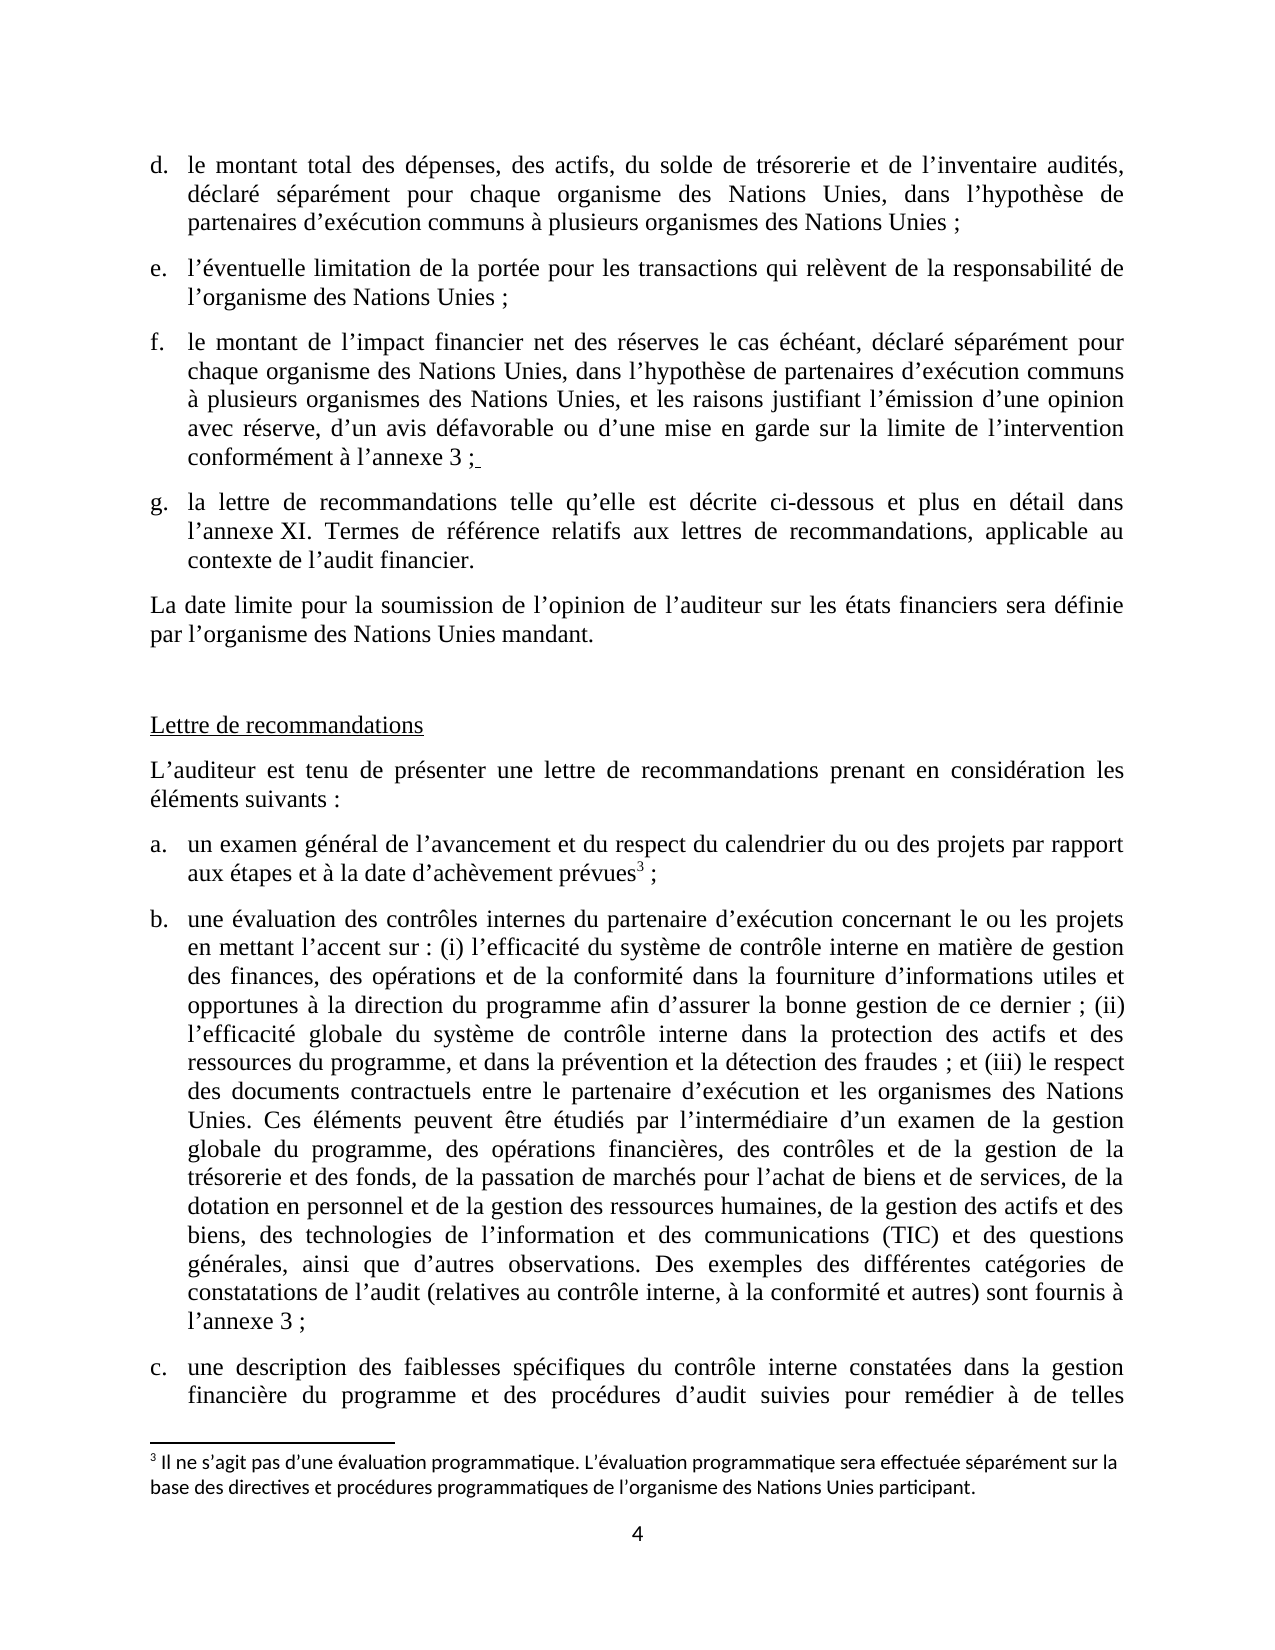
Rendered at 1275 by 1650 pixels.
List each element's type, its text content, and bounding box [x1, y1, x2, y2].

list le montant total des dépenses, des actifs, du solde de trésorerie et de l’inventaire audités, déclaré séparément pour chaque organisme des Nations Unies, dans l’hypothèse de partenaires d’exécution communs à plusieurs organismes des Nations Unies ; [150, 150, 1125, 236]
text La date limite pour la soumission de l’opinion de l’auditeur sur les états financiers sera définie par l’organisme des Nations Unies mandant. [150, 590, 1125, 648]
list L’auditeur est tenu de présenter une lettre de recommandations prenant en considération les éléments suivants : [150, 755, 1125, 813]
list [150, 1352, 1125, 1409]
list le montant de l’impact financier net des réserves le cas échéant, déclaré séparément pour chaque organisme des Nations Unies, dans l’hypothèse de partenaires d’exécution communs à plusieurs organismes des Nations Unies, et les raisons justifiant l’émission d’une opinion avec réserve, d’un avis défavorable ou d’une mise en garde sur la limite de l’intervention conformément à l’annexe 3 ; [150, 327, 1125, 471]
list l’éventuelle limitation de la portée pour les transactions qui relèvent de la responsabilité de l’organisme des Nations Unies ; [150, 253, 1125, 310]
text Lettre de recommandations [150, 710, 1125, 739]
list un examen général de l’avancement et du respect du calendrier du ou des projets par rapport aux étapes et à la date d’achèvement prévues ; [150, 829, 1125, 887]
list une évaluation des contrôles internes du partenaire d’exécution concernant le ou les projets en mettant l’accent sur : (i) l’efficacité du système de contrôle interne en matière de gestion des finances, des opérations et de la conformité dans la fourniture d’informations utiles et opportunes à la direction du programme afin d’assurer la bonne gestion de ce dernier ; (ii) l’efficacité globale du système de contrôle interne dans la protection des actifs et des ressources du programme, et dans la prévention et la détection des fraudes ; et (iii) le respect des documents contractuels entre le partenaire d’exécution et les organismes des Nations Unies. Ces éléments peuvent être étudiés par l’intermédiaire d’un examen de la gestion globale du programme, des opérations financières, des contrôles et de la gestion de la trésorerie et des fonds, de la passation de marchés pour l’achat de biens et de services, de la dotation en personnel et de la gestion des ressources humaines, de la gestion des actifs et des biens, des technologies de l’information et des communications (TIC) et des questions générales, ainsi que d’autres observations. Des exemples des différentes catégories de constatations de l’audit (relatives au contrôle interne, à la conformité et autres) sont fournis à l’annexe 3 ; [150, 904, 1125, 1335]
list la lettre de recommandations telle qu’elle est décrite ci-dessous et plus en détail dans l’annexe XI. Termes de référence relatifs aux lettres de recommandations, applicable au contexte de l’audit financier. [150, 487, 1125, 574]
